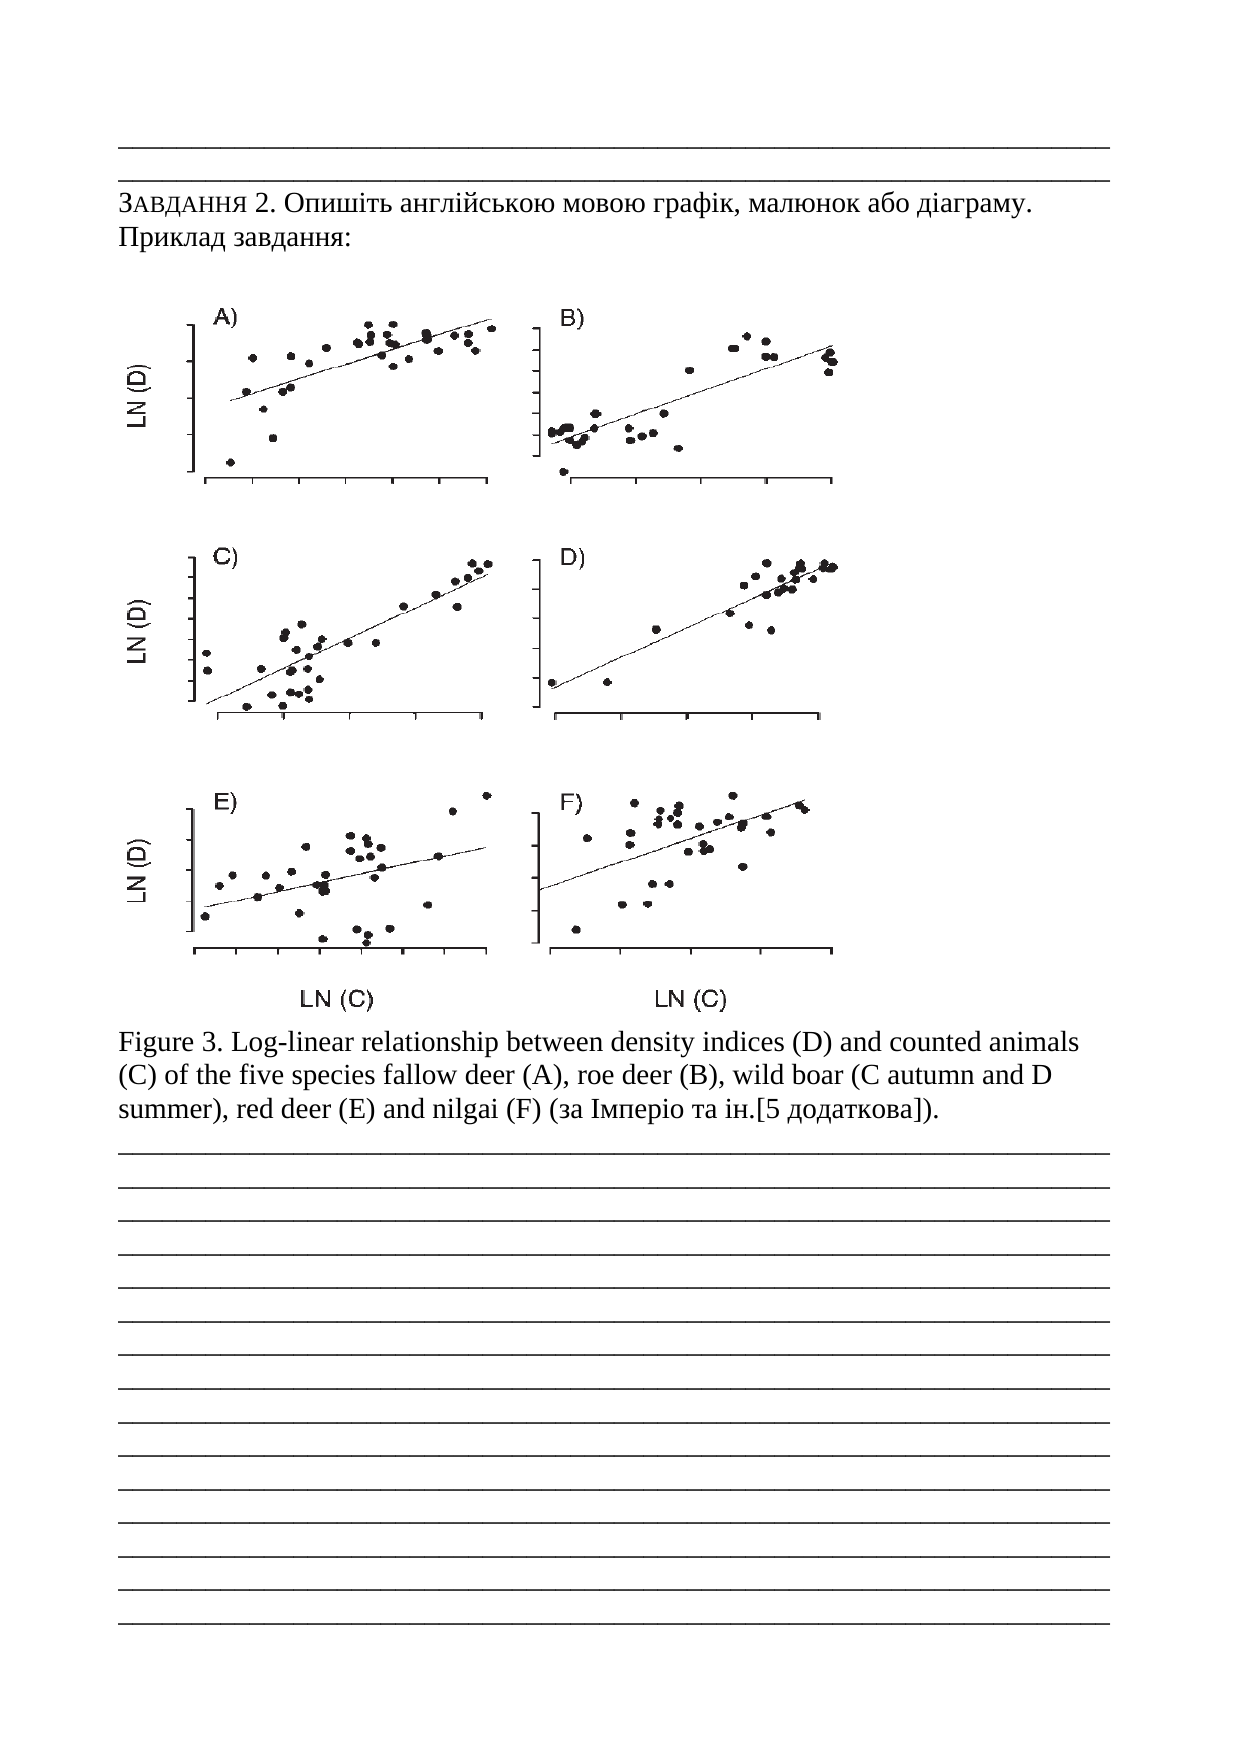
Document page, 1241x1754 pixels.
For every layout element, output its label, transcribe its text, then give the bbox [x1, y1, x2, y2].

text Figure 3. Log-linear relationship between density indices (D) and counted animals (C) of the five species fallow deer (A), roe deer (B), wild boar (C autumn and D summer), red deer (E) and nilgai (F) (за Імперіо та ін.[5 додаткова]). [118, 1024, 1122, 1124]
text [118, 118, 1122, 185]
text Завдання 2. Опишіть англійською мовою графік, малюнок або діаграму. [118, 185, 1122, 219]
text Приклад завдання: [118, 219, 1122, 252]
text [118, 1124, 1122, 1627]
